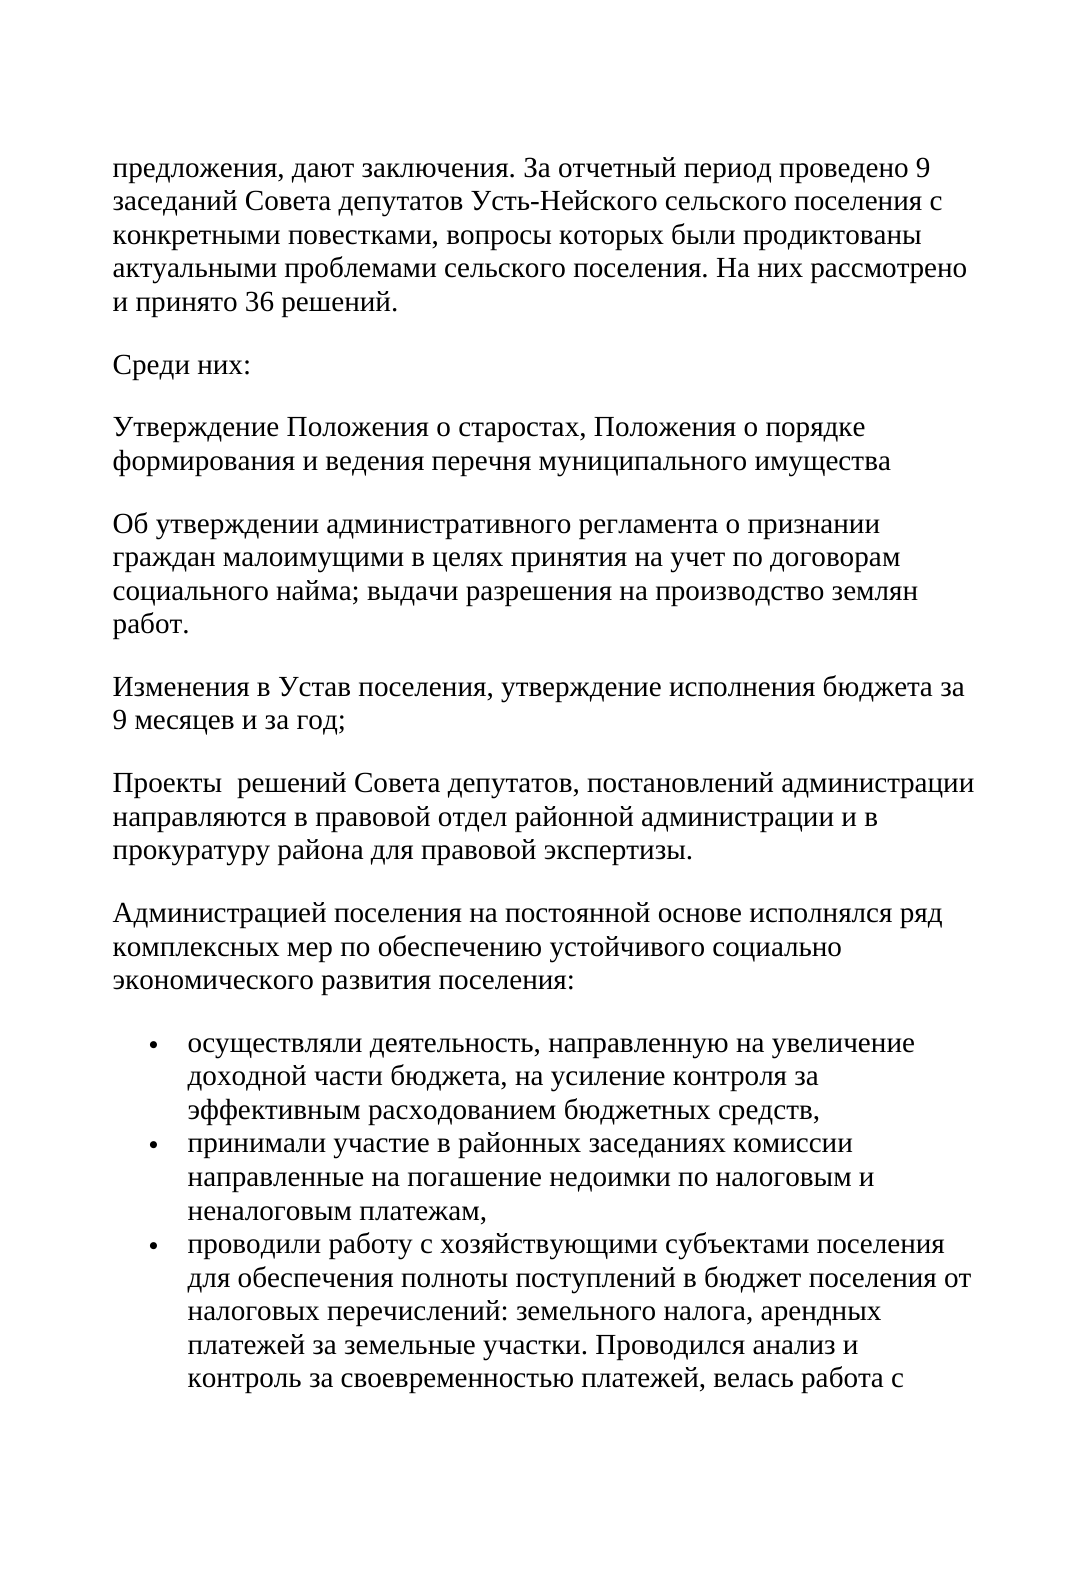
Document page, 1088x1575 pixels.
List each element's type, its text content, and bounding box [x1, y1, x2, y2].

text Об утверждении административного регламента о признании граждан малоимущими в целях принятия на учет по договорам социального найма; выдачи разрешения на производство землян работ. [112, 506, 975, 640]
text Изменения в Устав поселения, утверждение исполнения бюджета за 9 месяцев и за год; [112, 669, 975, 736]
text Администрацией поселения на постоянной основе исполнялся ряд комплексных мер по обеспечению устойчивого социально экономического развития поселения: [112, 895, 975, 996]
text Среди них: [112, 347, 975, 380]
list принимали участие в районных заседаниях комиссии направленные на погашение недоимки по налоговым и неналоговым платежам, [150, 1126, 975, 1226]
text Утверждение Положения о старостах, Положения о порядке формирования и ведения перечня муниципального имущества [112, 409, 975, 477]
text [112, 150, 975, 318]
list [150, 1226, 975, 1394]
text Проекты решений Совета депутатов, постановлений администрации направляются в правовой отдел районной администрации и в прокуратуру района для правовой экспертизы. [112, 765, 975, 866]
list осуществляли деятельность, направленную на увеличение доходной части бюджета, на усиление контроля за эффективным расходованием бюджетных средств, [150, 1025, 975, 1126]
